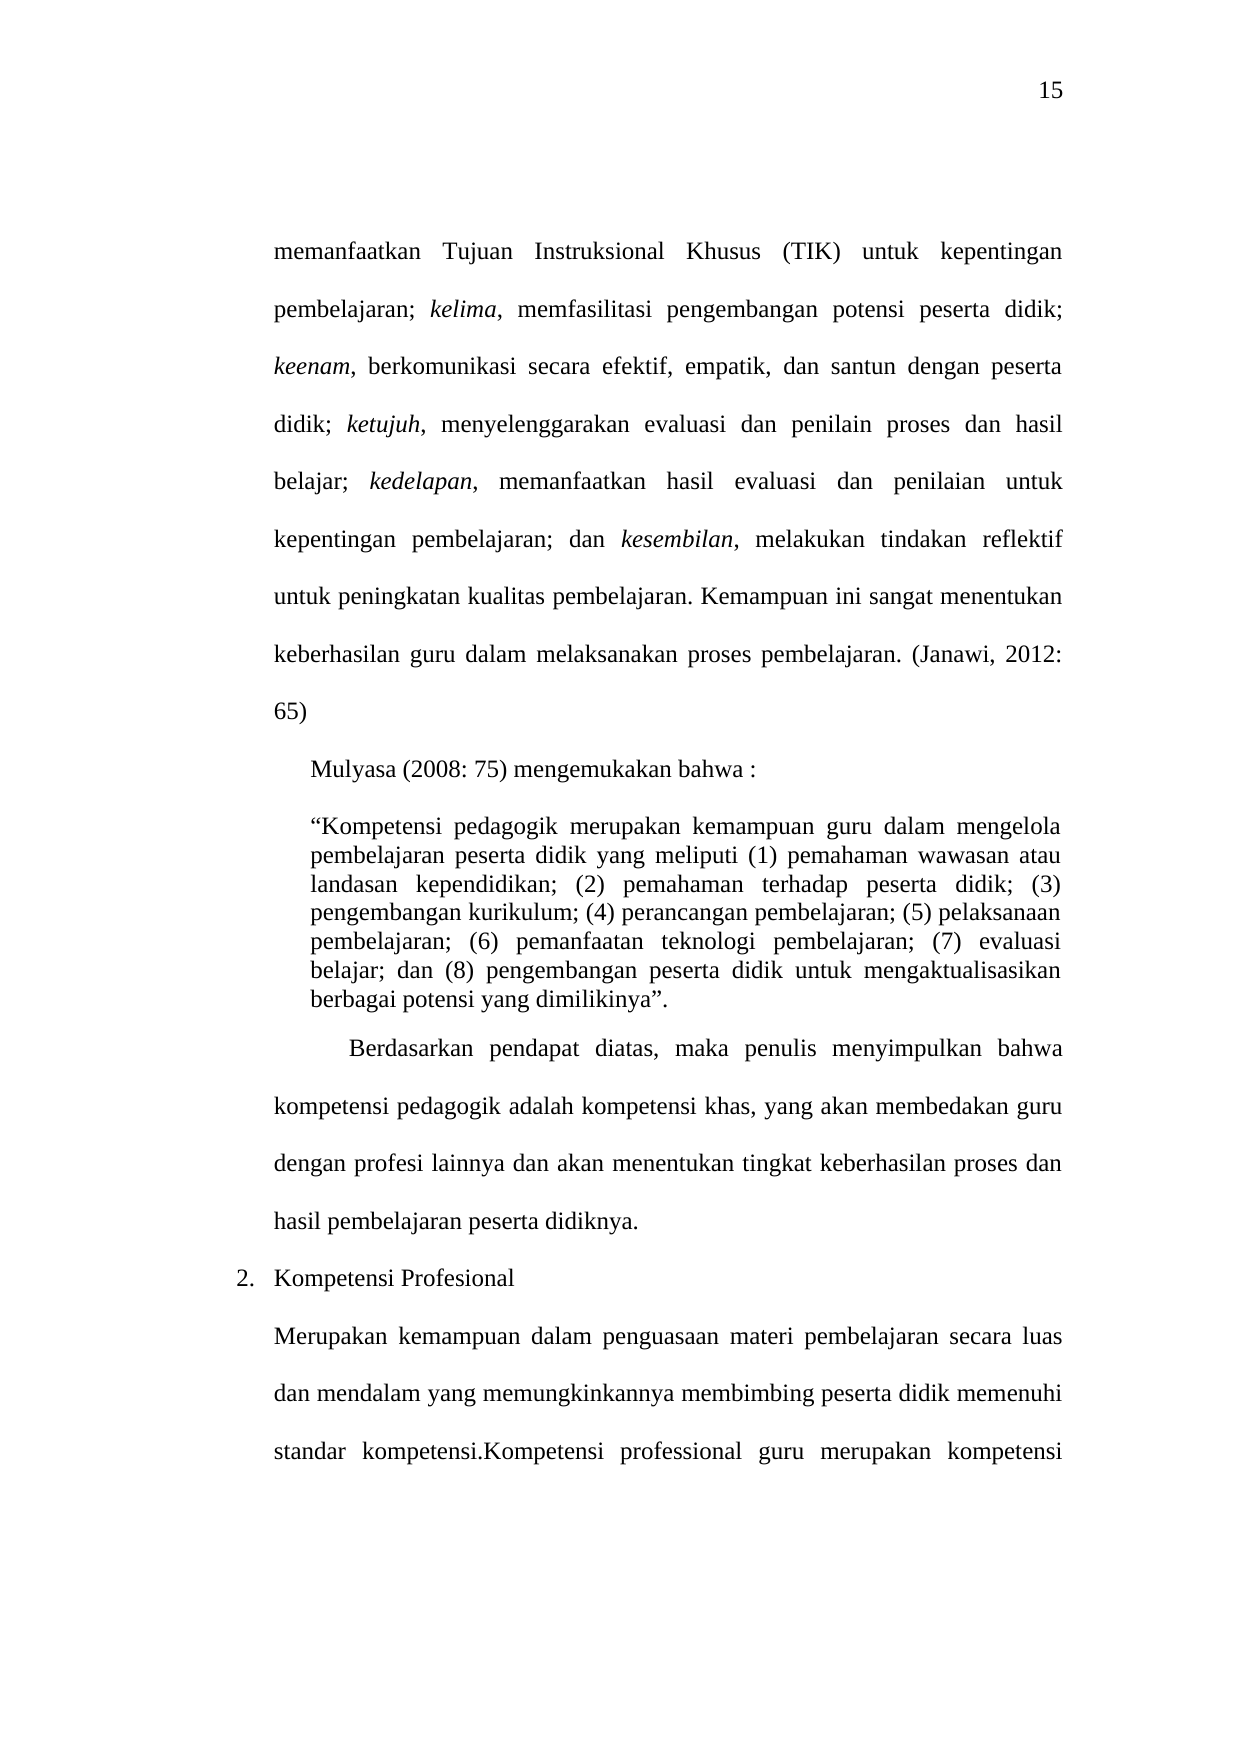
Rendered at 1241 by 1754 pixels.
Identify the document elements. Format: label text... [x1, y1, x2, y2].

text “Kompetensi pedagogik merupakan kemampuan guru dalam mengelola pembelajaran peserta didik yang meliputi (1) pemahaman wawasan atau landasan kependidikan; (2) pemahaman terhadap peserta didik; (3) pengembangan kurikulum; (4) perancangan pembelajaran; (5) pelaksanaan pembelajaran; (6) pemanfaatan teknologi pembelajaran; (7) evaluasi belajar; dan (8) pengembangan peserta didik untuk mengaktualisasikan berbagai potensi yang dimilikinya”. [310, 811, 1061, 1012]
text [274, 1321, 1063, 1464]
text Mulyasa (2008: 75) mengemukakan bahwa : [236, 754, 1063, 782]
text Berdasarkan pendapat diatas, maka penulis menyimpulkan bahwa kompetensi pedagogik adalah kompetensi khas, yang akan membedakan guru dengan profesi lainnya dan akan menentukan tingkat keberhasilan proses dan hasil pembelajaran peserta didiknya. [274, 1033, 1063, 1234]
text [274, 236, 1063, 725]
list Kompetensi Profesional [236, 1263, 1063, 1292]
